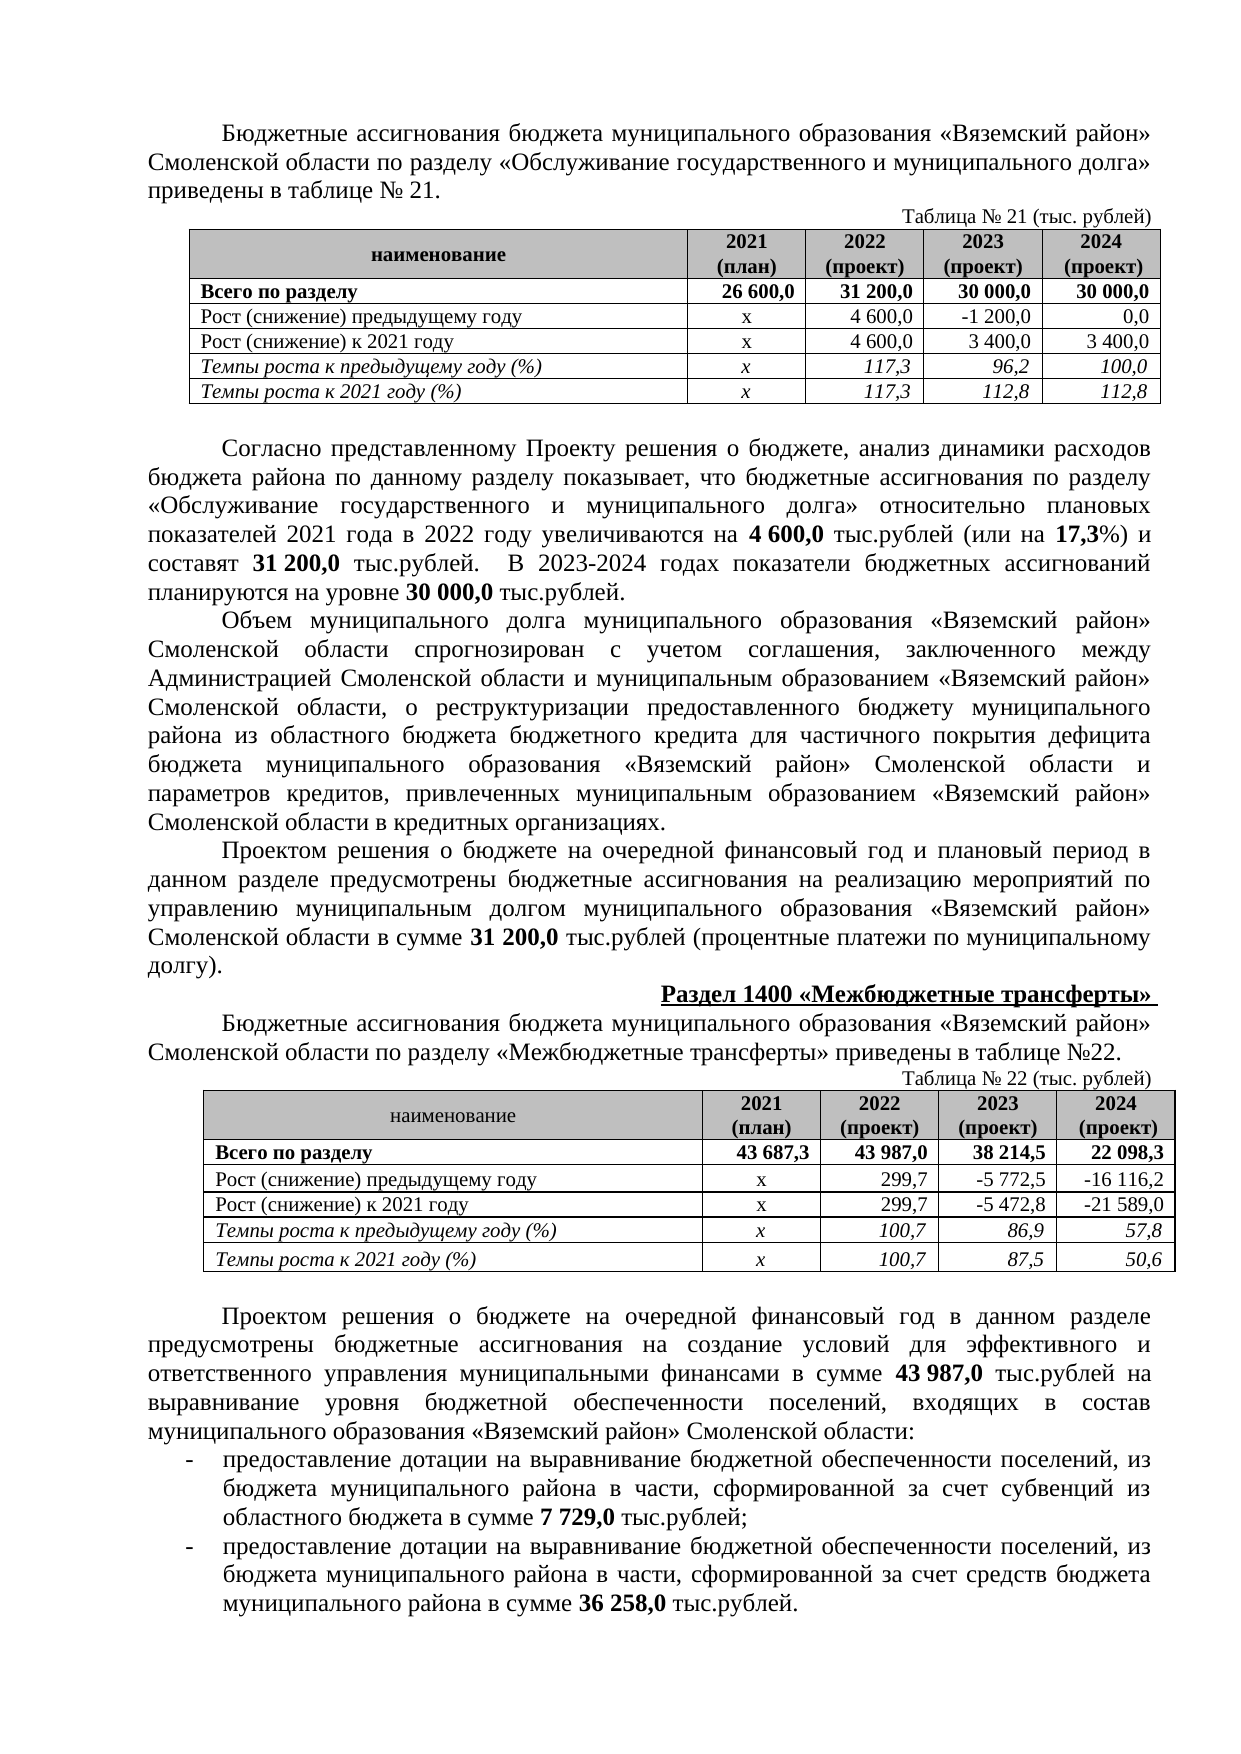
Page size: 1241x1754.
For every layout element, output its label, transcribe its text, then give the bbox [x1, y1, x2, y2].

table_cell -1 200,0 [924, 304, 1042, 328]
table_cell 117,3 [806, 379, 923, 403]
table_cell х [703, 1193, 820, 1216]
table_cell 30 000,0 [924, 279, 1042, 303]
table_cell 112,8 [924, 379, 1042, 403]
table_header 2024 (проект) [1043, 230, 1160, 278]
text Таблица № 22 (тыс. рублей) [148, 1065, 1152, 1089]
table_cell 299,7 [821, 1165, 938, 1191]
table_cell 100,7 [821, 1243, 938, 1271]
table_cell 3 400,0 [1043, 329, 1160, 353]
table_header наименование [204, 1091, 702, 1139]
table_header 2021 (план) [688, 230, 805, 278]
table_cell 43 987,0 [821, 1140, 938, 1164]
table_cell Рост (снижение) к 2021 году [190, 329, 687, 353]
table_cell 87,5 [939, 1243, 1056, 1271]
table_cell х [688, 329, 805, 353]
table_cell 22 098,3 [1057, 1140, 1174, 1164]
text Раздел 1400 «Межбюджетные трансферты» [148, 979, 1152, 1008]
text Бюджетные ассигнования бюджета муниципального образования «Вяземский район» Смоленской области по разделу «Обслуживание государственного и муниципального долга» приведены в таблице № 21. [148, 118, 1152, 204]
table_header 2022 (проект) [806, 230, 923, 278]
table_cell 50,6 [1057, 1243, 1174, 1271]
table_cell Рост (снижение) предыдущему году [204, 1165, 702, 1191]
text Таблица № 21 (тыс. рублей) [148, 204, 1152, 228]
table_cell 86,9 [939, 1218, 1056, 1242]
table_cell Темпы роста к предыдущему году (%) [204, 1218, 702, 1242]
table_header 2023 (проект) [924, 230, 1042, 278]
table_cell 0,0 [1043, 304, 1160, 328]
text Бюджетные ассигнования бюджета муниципального образования «Вяземский район» Смоленской области по разделу «Межбюджетные трансферты» приведены в таблице №22. [148, 1008, 1152, 1065]
table_cell х [703, 1218, 820, 1242]
table_cell 299,7 [821, 1193, 938, 1216]
list предоставление дотации на выравнивание бюджетной обеспеченности поселений, из бюджета муниципального района в части, сформированной за счет субвенций из областного бюджета в сумме 7 729,0 тыс.рублей; [185, 1444, 1152, 1531]
table_header 2023 (проект) [939, 1091, 1056, 1139]
table_header 2024 (проект) [1057, 1091, 1174, 1139]
table_cell 43 687,3 [703, 1140, 820, 1164]
table_cell х [703, 1165, 820, 1191]
table_cell 3 400,0 [924, 329, 1042, 353]
table_cell х [688, 379, 805, 403]
table_cell -5 472,8 [939, 1193, 1056, 1216]
text Объем муниципального долга муниципального образования «Вяземский район» Смоленской области спрогнозирован с учетом соглашения, заключенного между Администрацией Смоленской области и муниципальным образованием «Вяземский район» Смоленской области, о реструктуризации предоставленного бюджету муниципального района из областного бюджета бюджетного кредита для частичного покрытия дефицита бюджета муниципального образования «Вяземский район» Смоленской области и параметров кредитов, привлеченных муниципальным образованием «Вяземский район» Смоленской области в кредитных организациях. [148, 605, 1152, 835]
table_cell Всего по разделу [190, 279, 687, 303]
text Согласно представленному Проекту решения о бюджете, анализ динамики расходов бюджета района по данному разделу показывает, что бюджетные ассигнования по разделу «Обслуживание государственного и муниципального долга» относительно плановых показателей 2021 года в 2022 году увеличиваются на 4 600,0 тыс.рублей (или на 17,3%) и составят 31 200,0 тыс.рублей. В 2023-2024 годах показатели бюджетных ассигнований планируются на уровне 30 000,0 тыс.рублей. [148, 433, 1152, 605]
table_cell 117,3 [806, 354, 923, 378]
table_cell 26 600,0 [688, 279, 805, 303]
list предоставление дотации на выравнивание бюджетной обеспеченности поселений, из бюджета муниципального района в части, сформированной за счет средств бюджета муниципального района в сумме 36 258,0 тыс.рублей. [185, 1531, 1152, 1617]
table_cell 100,7 [821, 1218, 938, 1242]
text Проектом решения о бюджете на очередной финансовый год и плановый период в данном разделе предусмотрены бюджетные ассигнования на реализацию мероприятий по управлению муниципальным долгом муниципального образования «Вяземский район» Смоленской области в сумме 31 200,0 тыс.рублей (процентные платежи по муниципальному долгу). [148, 835, 1152, 979]
table_cell 100,0 [1043, 354, 1160, 378]
table_cell -16 116,2 [1057, 1165, 1174, 1191]
table_cell 31 200,0 [806, 279, 923, 303]
table_cell Рост (снижение) к 2021 году [204, 1193, 702, 1216]
table_cell Темпы роста к предыдущему году (%) [190, 354, 687, 378]
table_cell Темпы роста к 2021 году (%) [204, 1243, 702, 1271]
table_cell 4 600,0 [806, 304, 923, 328]
table_header 2021 (план) [703, 1091, 820, 1139]
table_cell 112,8 [1043, 379, 1160, 403]
table_cell 38 214,5 [939, 1140, 1056, 1164]
table_header 2022 (проект) [821, 1091, 938, 1139]
table_cell Темпы роста к 2021 году (%) [190, 379, 687, 403]
table_cell -21 589,0 [1057, 1193, 1174, 1216]
table_header наименование [190, 230, 687, 278]
table_cell 4 600,0 [806, 329, 923, 353]
table_cell Всего по разделу [204, 1140, 702, 1164]
table_cell -5 772,5 [939, 1165, 1056, 1191]
table_cell 30 000,0 [1043, 279, 1160, 303]
table_cell Рост (снижение) предыдущему году [190, 304, 687, 328]
text Проектом решения о бюджете на очередной финансовый год в данном разделе предусмотрены бюджетные ассигнования на создание условий для эффективного и ответственного управления муниципальными финансами в сумме 43 987,0 тыс.рублей на выравнивание уровня бюджетной обеспеченности поселений, входящих в состав муниципального образования «Вяземский район» Смоленской области: [148, 1301, 1152, 1444]
table_cell 96,2 [924, 354, 1042, 378]
table_cell х [688, 304, 805, 328]
table_cell х [688, 354, 805, 378]
table_cell 57,8 [1057, 1218, 1174, 1242]
table_cell х [703, 1243, 820, 1271]
